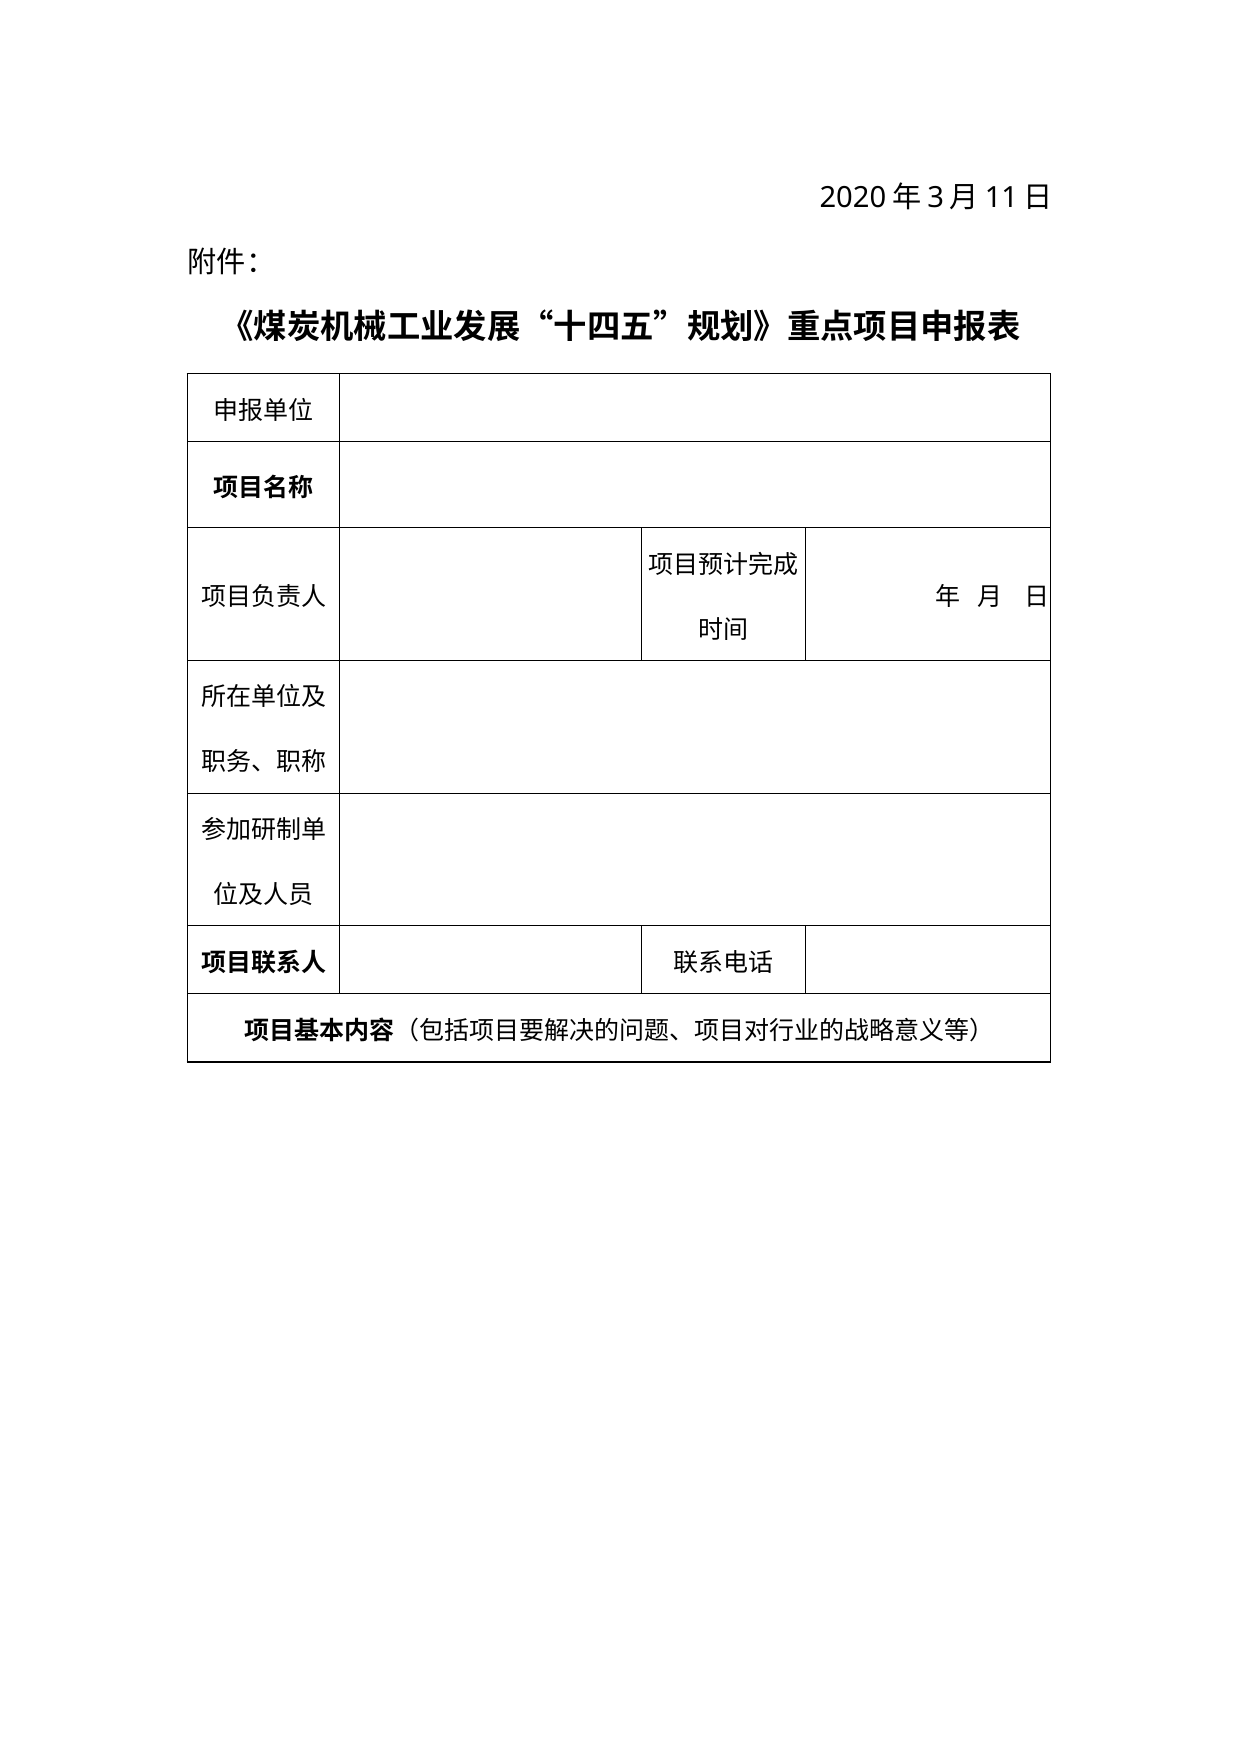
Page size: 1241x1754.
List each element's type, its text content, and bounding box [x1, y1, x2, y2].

table_header 申报单位 [188, 374, 339, 441]
table_cell [340, 926, 641, 993]
table_header [340, 374, 1050, 441]
table_cell [806, 926, 1050, 993]
table_cell [340, 528, 641, 660]
table_cell 所在单位及 职务、职称 [188, 661, 339, 792]
table_cell 项目预计完成时间 [642, 528, 805, 660]
list 附件： [187, 227, 1053, 292]
table_cell 项目名称 [188, 442, 339, 527]
list 2020年3月11日 [187, 162, 1053, 227]
table_cell [340, 661, 1050, 792]
table_cell 联系电话 [642, 926, 805, 993]
table_cell [340, 442, 1050, 527]
table_cell 项目联系人 [188, 926, 339, 993]
table_cell [340, 794, 1050, 925]
table_cell 参加研制单位及人员 [188, 794, 339, 925]
table_cell 年 月 日 [806, 528, 1050, 660]
table_cell 项目基本内容（包括项目要解决的问题、项目对行业的战略意义等） [188, 994, 1050, 1061]
table_cell 项目负责人 [188, 528, 339, 660]
list 《煤炭机械工业发展“十四五”规划》重点项目申报表 [187, 292, 1053, 357]
